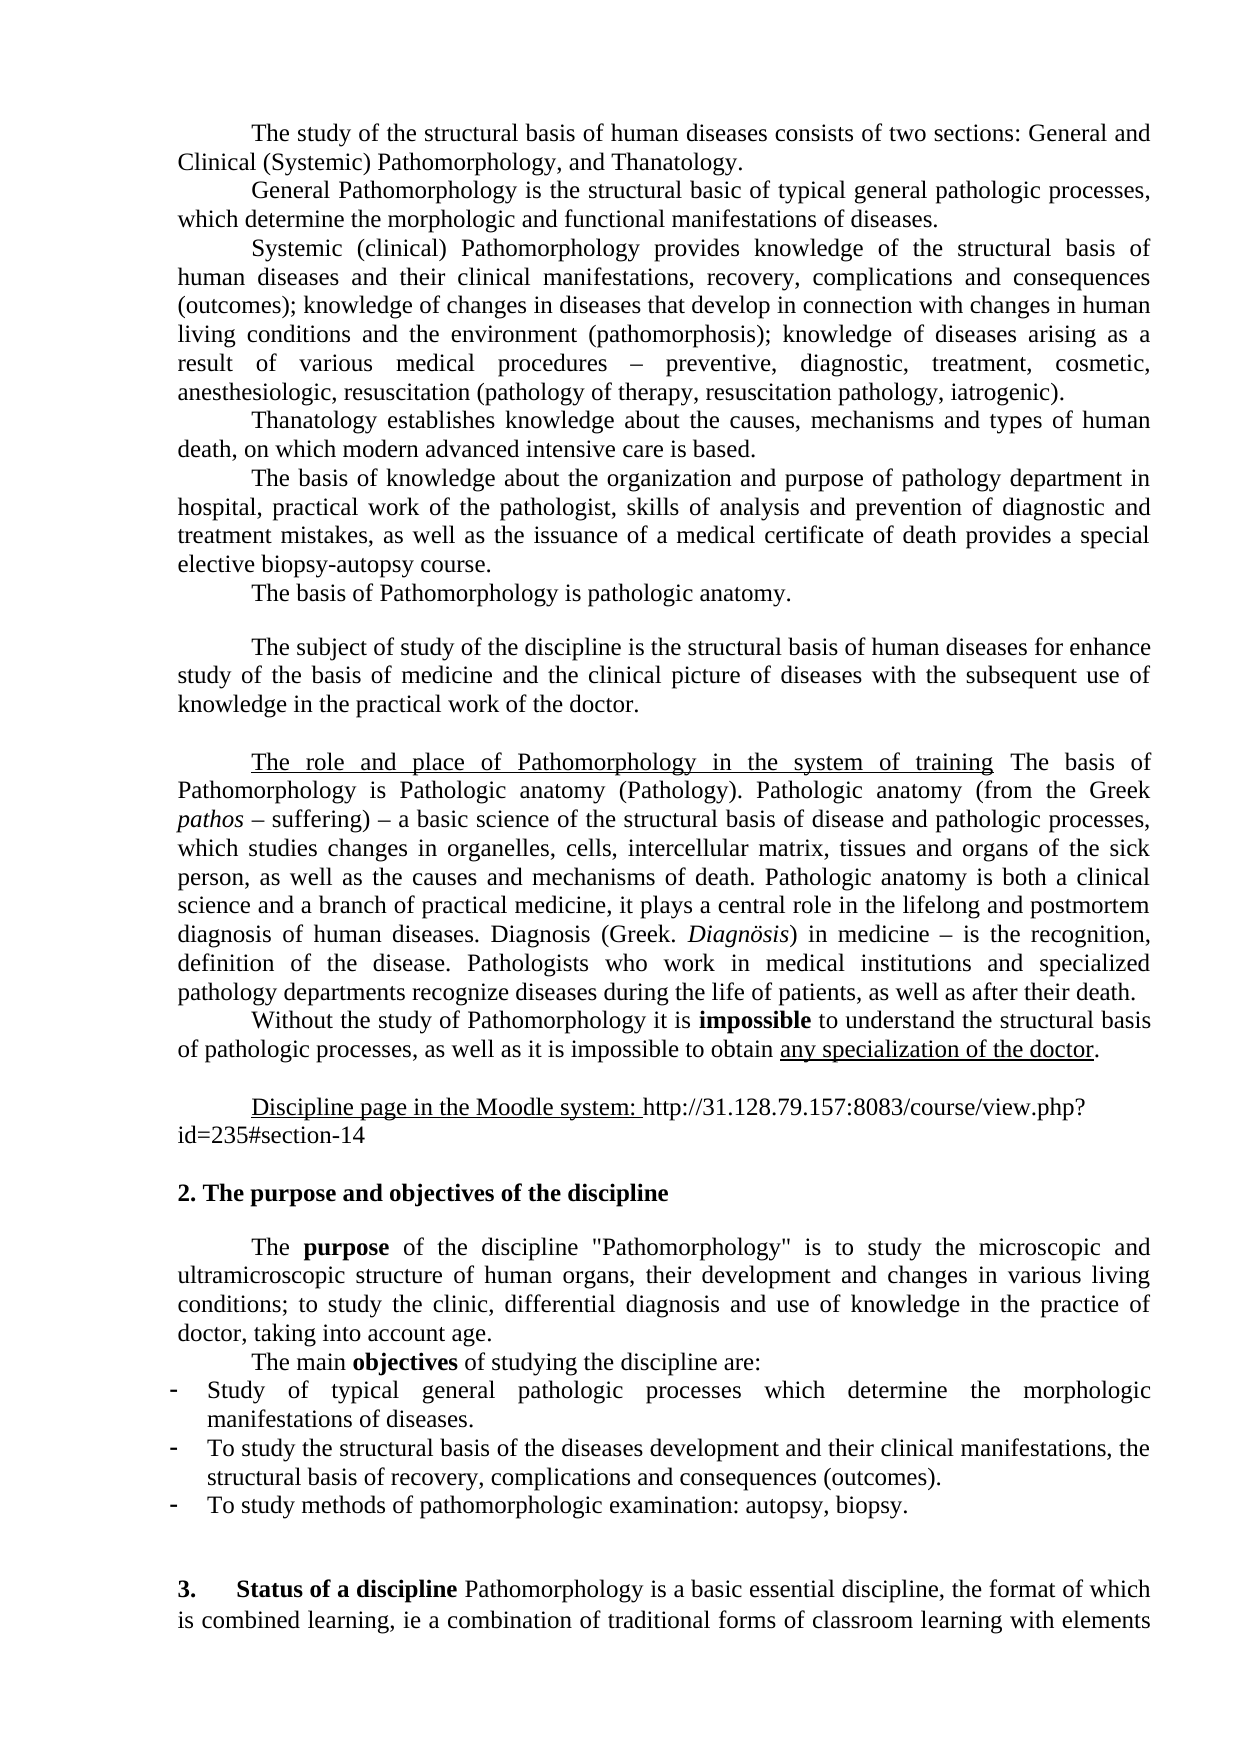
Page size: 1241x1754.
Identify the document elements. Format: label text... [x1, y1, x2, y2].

text The study of the structural basis of human diseases consists of two sections: General and Clinical (Systemic) Pathomorphology, and Thanatology. [177, 118, 1152, 176]
text Thanatology establishes knowledge about the causes, mechanisms and types of human death, on which modern advanced intensive care is based. [177, 406, 1152, 463]
list To study the structural basis of the diseases development and their clinical manifestations, the structural basis of recovery, complications and consequences (outcomes). [169, 1433, 1152, 1491]
list To study methods of pathomorphologic examination: autopsy, biopsy. [169, 1491, 1152, 1519]
text The basis of knowledge about the organization and purpose of pathology department in hospital, practical work of the pathologist, skills of analysis and prevention of diagnostic and treatment mistakes, as well as the issuance of a medical certificate of death provides a special elective biopsy-autopsy course. [177, 463, 1152, 578]
list Study of typical general pathologic processes which determine the morphologic manifestations of diseases. [169, 1376, 1152, 1433]
text The basis of Pathomorphology is pathologic anatomy. [177, 578, 1152, 607]
text The subject of study of the discipline is the structural basis of human diseases for enhance study of the basis of medicine and the clinical picture of diseases with the subsequent use of knowledge in the practical work of the doctor. [177, 632, 1152, 718]
text Discipline page in the Moodle system: http://31.128.79.157:8083/course/view.php?id=235#section-14 [177, 1092, 1152, 1149]
text The purpose of the discipline "Pathomorphology" is to study the microscopic and ultramicroscopic structure of human organs, their development and changes in various living conditions; to study the clinic, differential diagnosis and use of knowledge in the practice of doctor, taking into account age. [177, 1232, 1152, 1347]
text General Pathomorphology is the structural basic of typical general pathologic processes, which determine the morphologic and functional manifestations of diseases. [177, 176, 1152, 233]
text The role and place of Pathomorphology in the system of training The basis of Pathomorphology is Pathologic anatomy (Pathology). Pathologic anatomy (from the Greek pathos – suffering) – a basic science of the structural basis of disease and pathologic processes, which studies changes in organelles, cells, intercellular matrix, tissues and organs of the sick person, as well as the causes and mechanisms of death. Pathologic anatomy is both a clinical science and a branch of practical medicine, it plays a central role in the lifelong and postmortem diagnosis of human diseases. Diagnosis (Greek. Diagnösis) in medicine – is the recognition, definition of the disease. Pathologists who work in medical institutions and specialized pathology departments recognize diseases during the life of patients, as well as after their death. [177, 747, 1152, 1006]
text Without the study of Pathomorphology it is impossible to understand the structural basis of pathologic processes, as well as it is impossible to obtain any specialization of the doctor. [177, 1006, 1152, 1063]
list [177, 1573, 1152, 1635]
text Systemic (clinical) Pathomorphology provides knowledge of the structural basis of human diseases and their clinical manifestations, recovery, complications and consequences (outcomes); knowledge of changes in diseases that develop in connection with changes in human living conditions and the environment (pathomorphosis); knowledge of diseases arising as a result of various medical procedures – preventive, diagnostic, treatment, cosmetic, anesthesiologic, resuscitation (pathology of therapy, resuscitation pathology, iatrogenic). [177, 233, 1152, 406]
text 2. The purpose and objectives of the discipline [177, 1178, 1152, 1207]
text The main objectives of studying the discipline are: [177, 1347, 1152, 1376]
